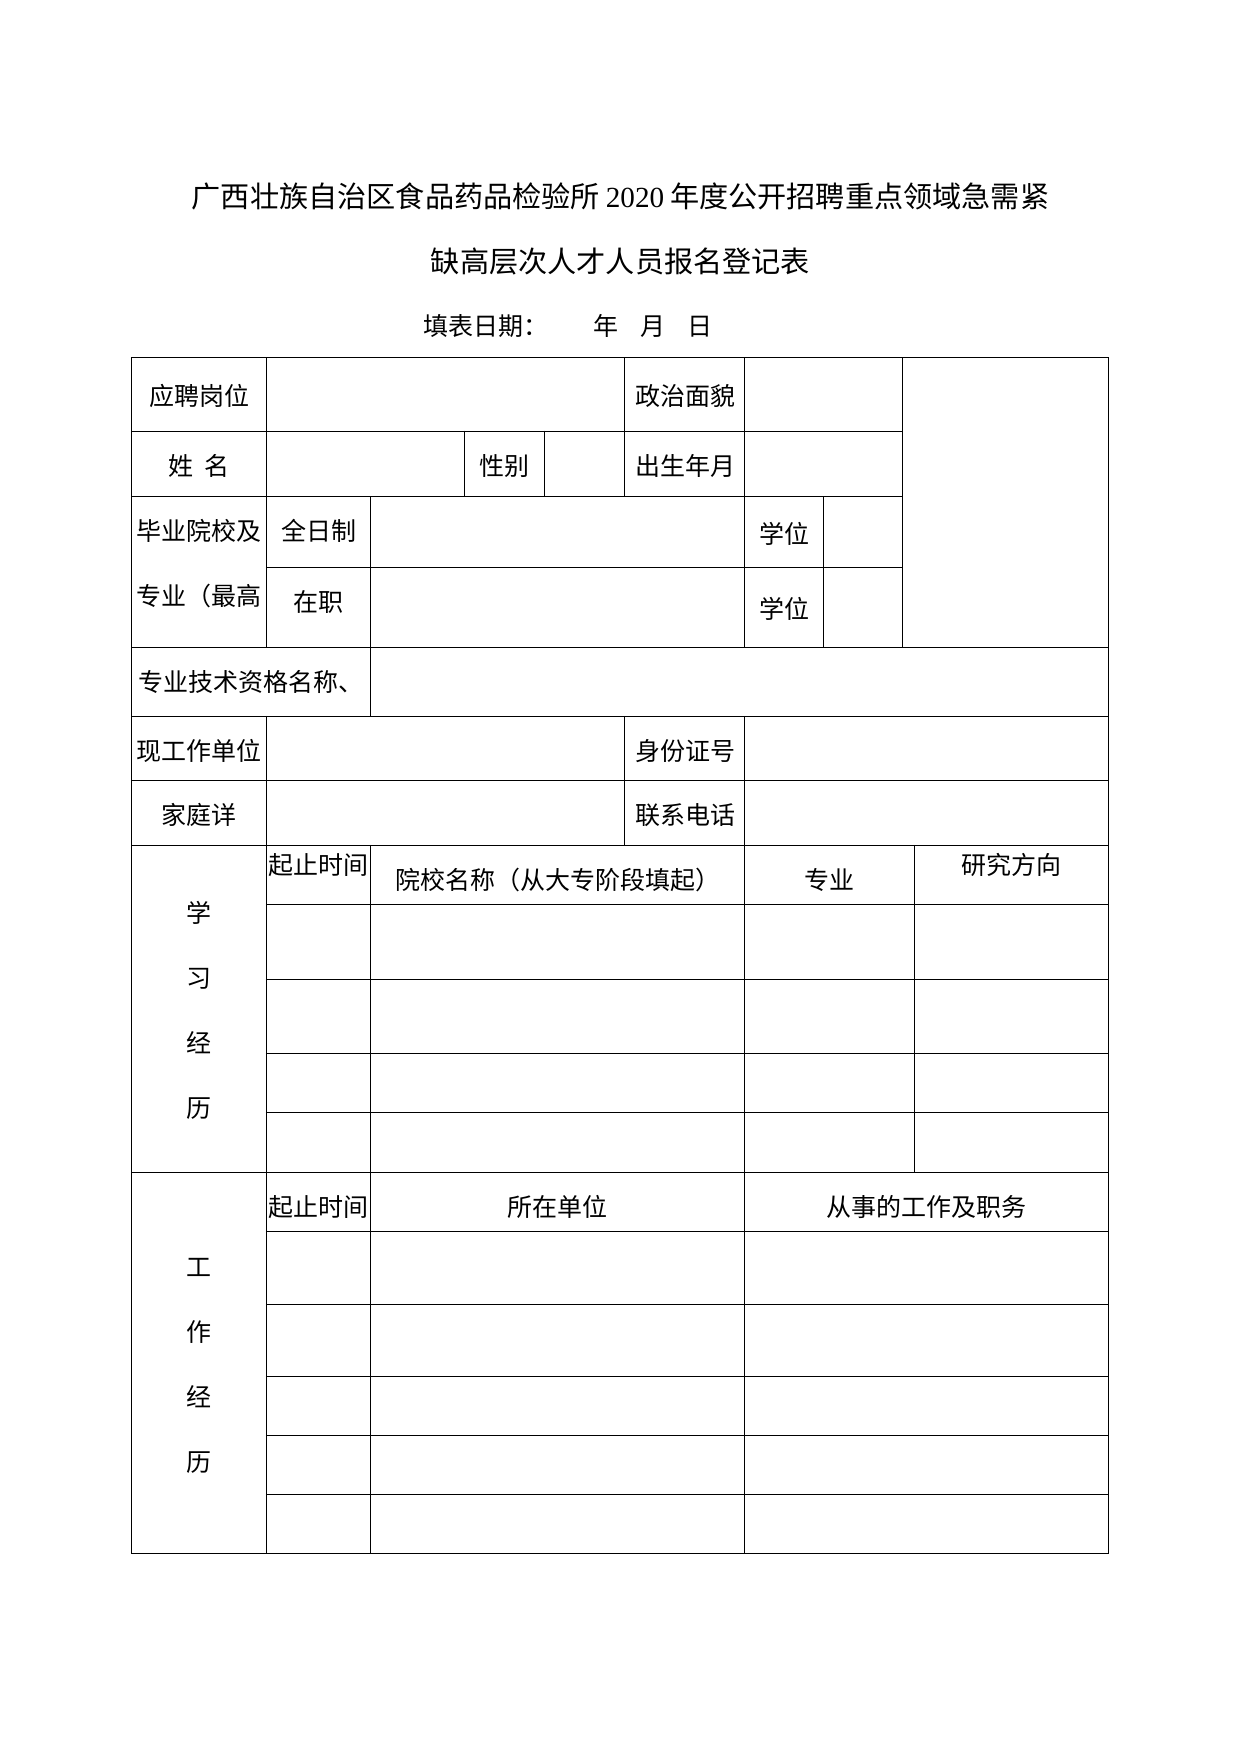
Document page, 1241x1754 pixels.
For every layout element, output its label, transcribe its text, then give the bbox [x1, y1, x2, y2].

table_cell 院校名称（从大专阶段填起） [371, 846, 744, 904]
table_cell 专业技术资格名称、 授予单位及取得时间 [132, 648, 370, 716]
table_cell [371, 905, 744, 979]
table_cell 起止时间 [267, 1173, 370, 1231]
table_cell 联系电话 [625, 781, 744, 845]
table_cell [915, 905, 1108, 979]
table_cell [915, 1113, 1108, 1172]
table_cell [267, 1232, 370, 1304]
table_cell [267, 1377, 370, 1434]
table_cell [371, 1232, 744, 1304]
table_cell [745, 717, 1108, 780]
table_cell [371, 1436, 744, 1494]
table_cell 研究方向 [915, 846, 1108, 904]
table_cell [267, 717, 624, 780]
table_header [267, 358, 624, 431]
table_cell [371, 1495, 744, 1553]
table_cell 起止时间 [267, 846, 370, 904]
table_cell 学位 [745, 497, 823, 567]
table_cell 身份证号 [625, 717, 744, 780]
table_cell 家庭详 细住址 [132, 781, 266, 845]
table_cell [745, 1113, 914, 1172]
table_cell 毕业院校及专业（最高学历） [132, 497, 266, 647]
table_cell 从事的工作及职务 [745, 1173, 1108, 1231]
table_cell [745, 1305, 1108, 1376]
table_cell [745, 980, 914, 1053]
table_cell [745, 1377, 1108, 1434]
table_header [745, 358, 902, 431]
table_cell [371, 1054, 744, 1112]
table_cell [267, 1054, 370, 1112]
table_cell 在职 教育 [267, 568, 370, 647]
table_cell [745, 905, 914, 979]
table_cell [267, 1436, 370, 1494]
table_cell [371, 497, 744, 567]
table_cell [745, 1436, 1108, 1494]
table_cell 现工作单位 [132, 717, 266, 780]
table_cell [371, 1377, 744, 1434]
table_cell 出生年月 [625, 432, 744, 496]
table_cell [745, 432, 902, 496]
table_cell [745, 1232, 1108, 1304]
table_cell [745, 781, 1108, 845]
table_cell 学位 [745, 568, 823, 647]
table_cell [545, 432, 624, 496]
table_cell [267, 980, 370, 1053]
table_header 政治面貌 [625, 358, 744, 431]
table_cell 专业 [745, 846, 914, 904]
table_cell [267, 1495, 370, 1553]
table_cell [824, 497, 902, 567]
table_cell [371, 568, 744, 647]
table_header 应聘岗位 [132, 358, 266, 431]
table_cell [745, 1054, 914, 1112]
table_cell 性别 [465, 432, 544, 496]
table_header [903, 358, 1108, 647]
table_cell [371, 1305, 744, 1376]
table_cell [745, 1495, 1108, 1553]
table_cell [267, 1113, 370, 1172]
table_cell 学 习 经 历 [132, 846, 266, 1172]
table_cell 姓 名 [132, 432, 266, 496]
table_cell [915, 1054, 1108, 1112]
table_cell 所在单位 [371, 1173, 744, 1231]
table_cell [267, 432, 464, 496]
text 填表日期： 年 月 日 [187, 292, 1053, 357]
text 广西壮族自治区食品药品检验所2020年度公开招聘重点领域急需紧缺高层次人才人员报名登记表 [187, 162, 1053, 292]
table_cell [267, 1305, 370, 1376]
table_cell [371, 980, 744, 1053]
table_cell [915, 980, 1108, 1053]
table_cell [371, 648, 1108, 716]
table_cell [824, 568, 902, 647]
table_cell [267, 781, 624, 845]
table_cell 工 作 经 历 [132, 1173, 266, 1553]
table_cell [371, 1113, 744, 1172]
table_cell [267, 905, 370, 979]
table_cell 全日制 教育 [267, 497, 370, 567]
